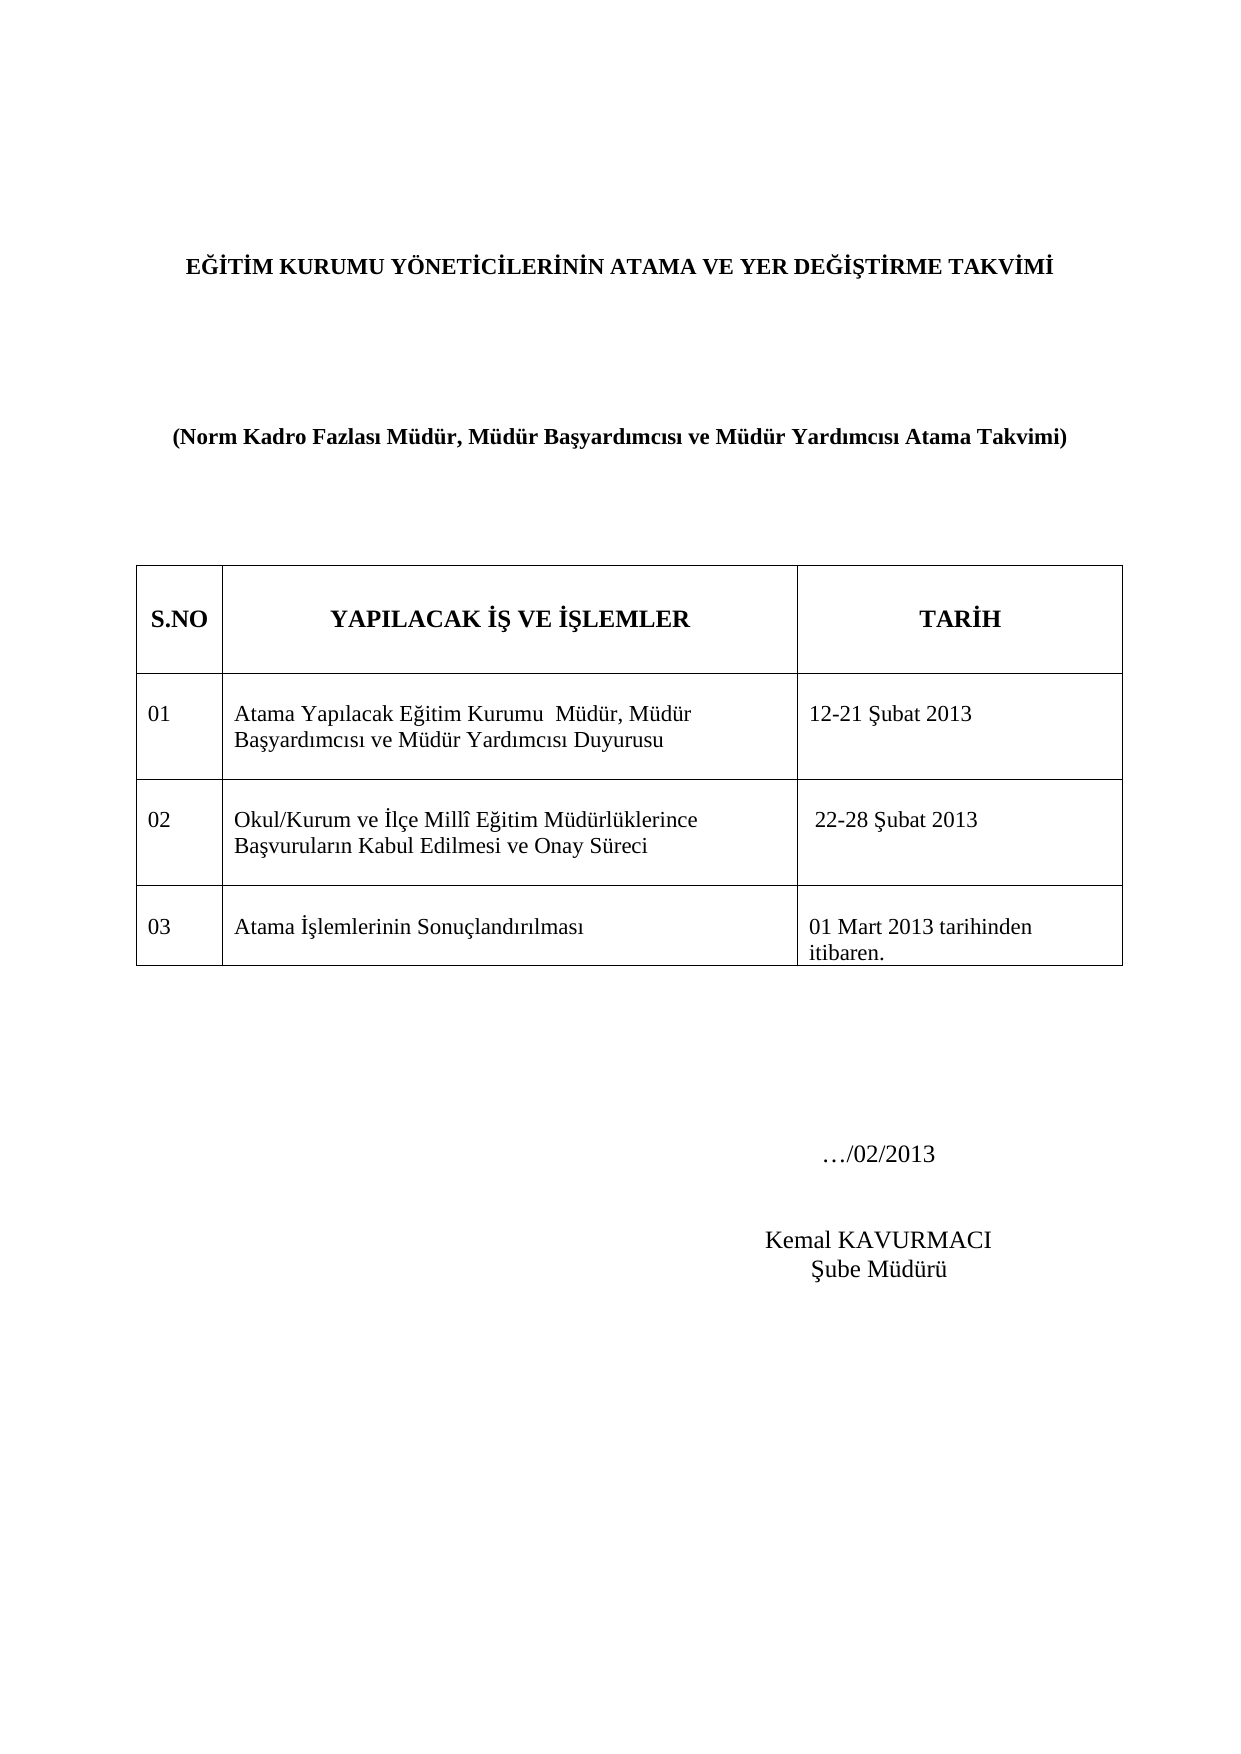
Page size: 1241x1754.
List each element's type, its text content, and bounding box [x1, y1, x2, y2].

table_cell 01 Mart 2013 tarihinden itibaren. [798, 886, 1122, 965]
table_cell Okul/Kurum ve İlçe Millî Eğitim Müdürlüklerince Başvuruların Kabul Edilmesi ve Onay Süreci [223, 780, 797, 885]
text Kemal KAVURMACI [148, 1225, 1093, 1254]
text …/02/2013 [148, 1139, 1093, 1168]
table_cell Atama Yapılacak Eğitim Kurumu Müdür, Müdür Başyardımcısı ve Müdür Yardımcısı Duyurusu [223, 674, 797, 779]
table_cell 01 [137, 674, 222, 779]
table_header TARİH [798, 566, 1122, 672]
text (Norm Kadro Fazlası Müdür, Müdür Başyardımcısı ve Müdür Yardımcısı Atama Takvimi) [148, 423, 1093, 449]
table_header YAPILACAK İŞ VE İŞLEMLER [223, 566, 797, 672]
table_cell 12-21 Şubat 2013 [798, 674, 1122, 779]
text Şube Müdürü [148, 1254, 1093, 1283]
table_cell 03 [137, 886, 222, 965]
table_cell 22-28 Şubat 2013 [798, 780, 1122, 885]
text EĞİTİM KURUMU YÖNETİCİLERİNİN ATAMA VE YER DEĞİŞTİRME TAKVİMİ [148, 253, 1093, 279]
table_cell Atama İşlemlerinin Sonuçlandırılması [223, 886, 797, 965]
table_header S.NO [137, 566, 222, 672]
table_cell 02 [137, 780, 222, 885]
